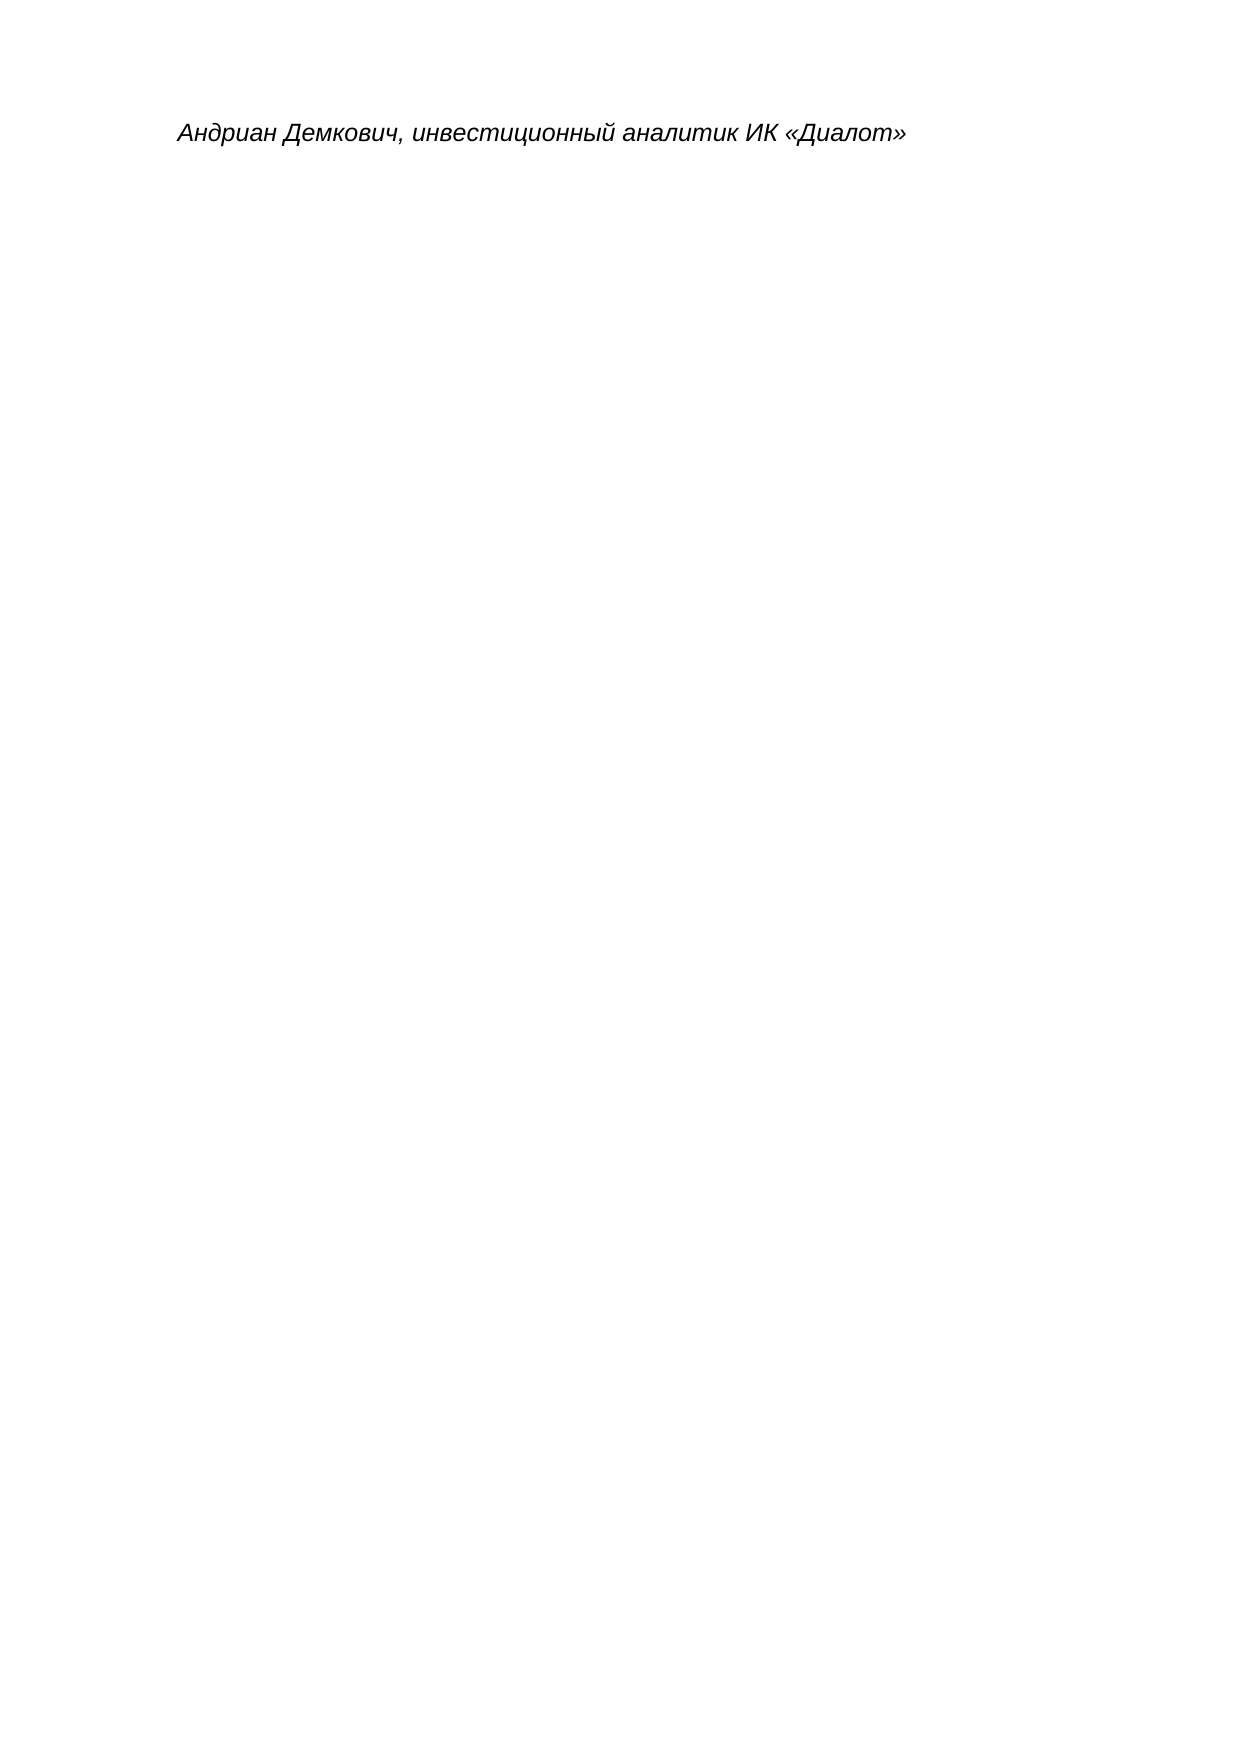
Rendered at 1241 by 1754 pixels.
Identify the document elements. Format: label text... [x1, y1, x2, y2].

text Андриан Демкович, инвестиционный аналитик ИК «Диалот» [177, 118, 1152, 147]
